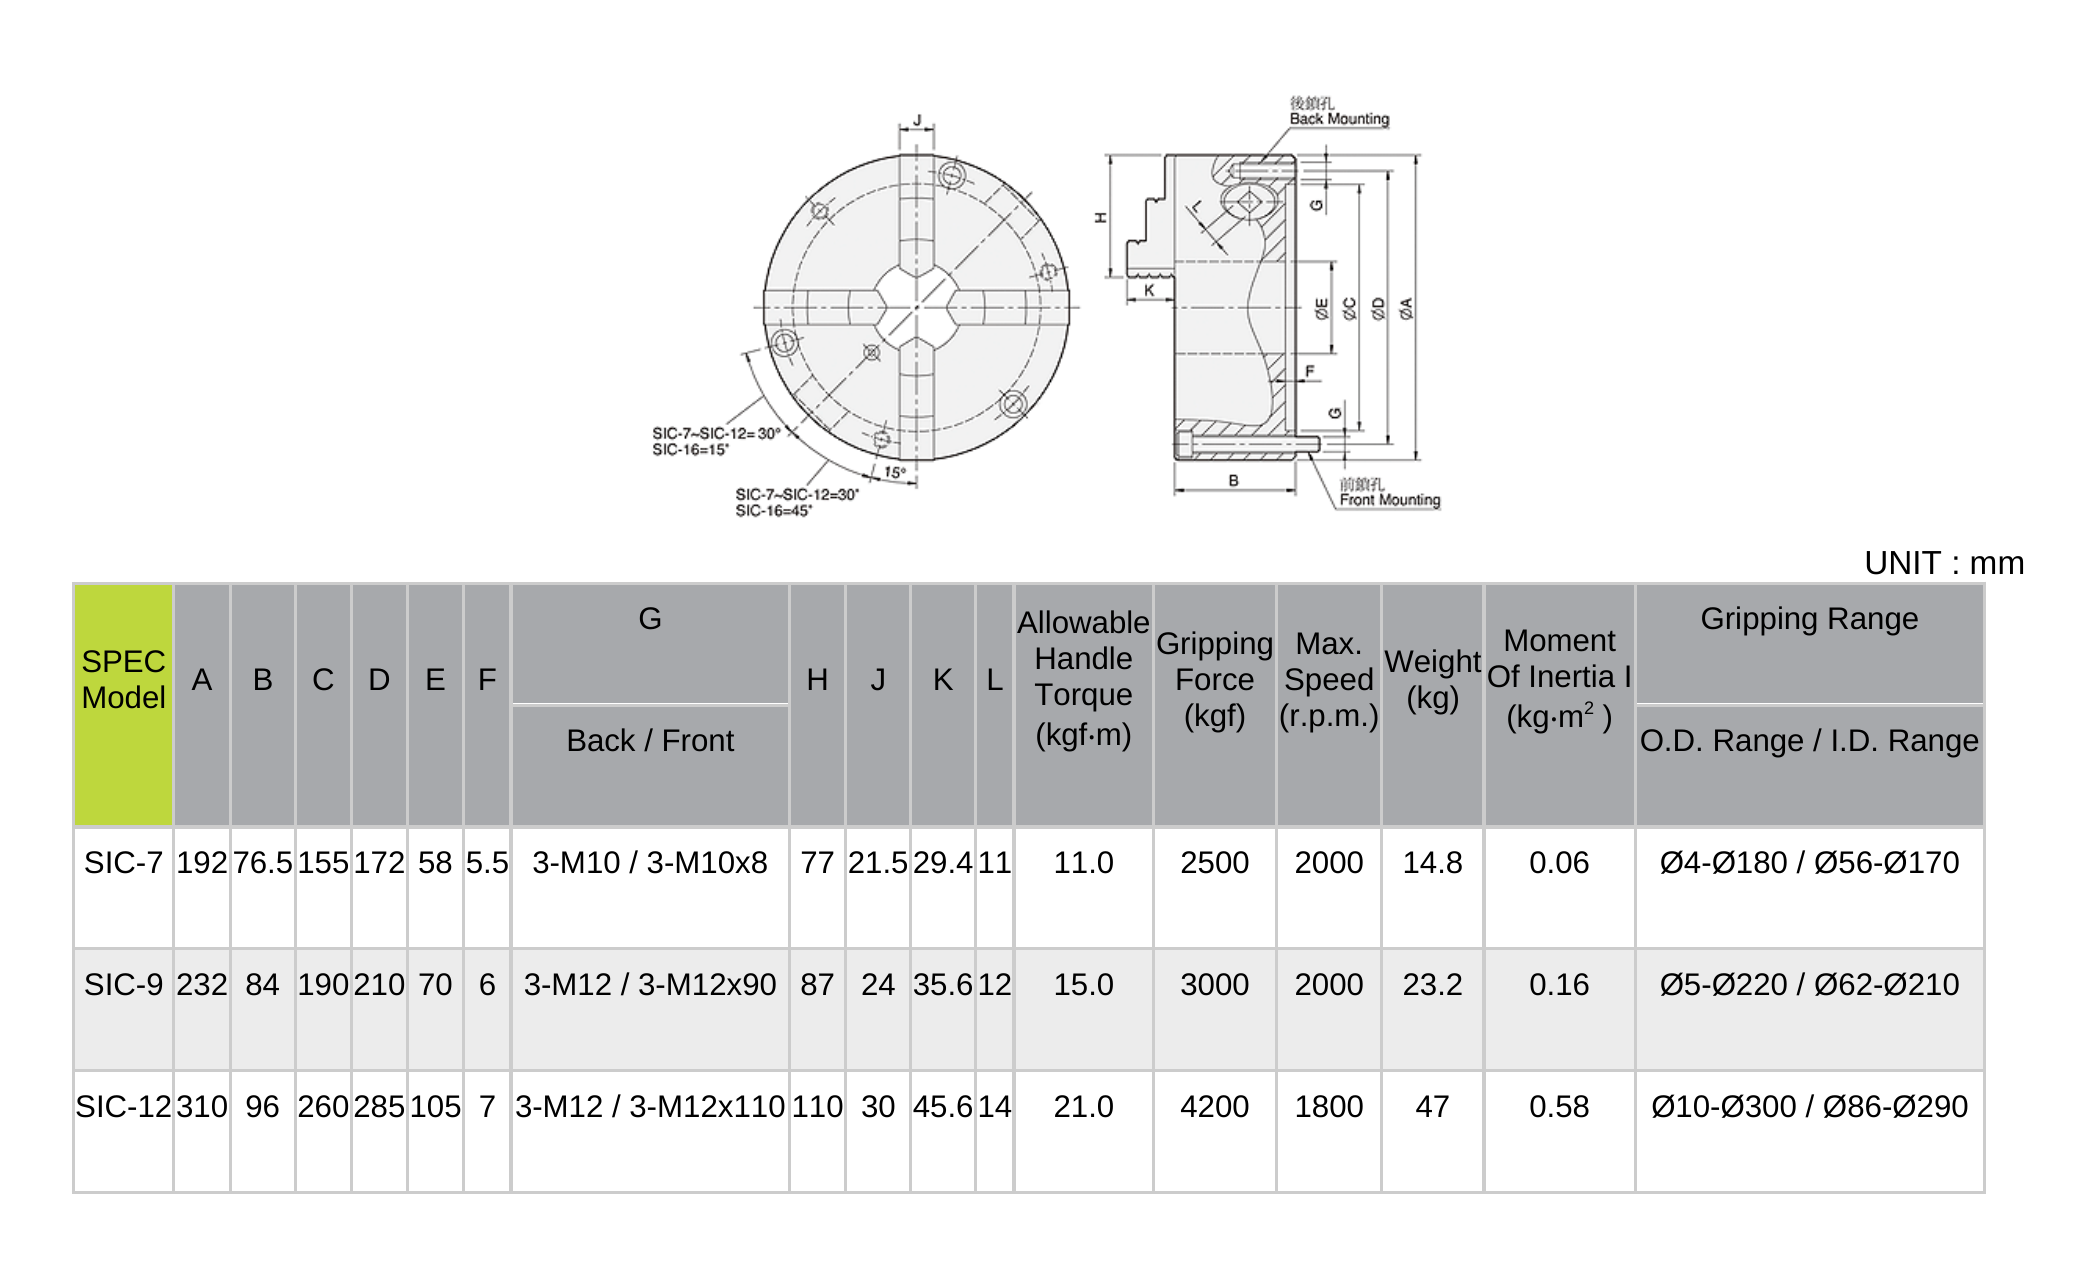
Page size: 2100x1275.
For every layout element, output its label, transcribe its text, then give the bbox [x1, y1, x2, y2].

table_cell SIC-9 [75, 950, 172, 1069]
table_header C [297, 585, 350, 825]
table_cell 45.6 [912, 1072, 974, 1191]
table_cell 2000 [1278, 829, 1380, 947]
table_cell 14 [977, 1072, 1012, 1191]
table_cell 15.0 [1016, 950, 1152, 1069]
table_header G [513, 585, 788, 703]
table_cell 0.06 [1486, 829, 1634, 947]
table_cell 110 [791, 1072, 844, 1191]
table_cell 30 [847, 1072, 909, 1191]
table_cell 21.5 [847, 829, 909, 947]
table_cell 190 [297, 950, 350, 1069]
table_header H [791, 585, 844, 825]
table_cell 47 [1383, 1072, 1482, 1191]
table_cell Back / Front [513, 707, 788, 825]
table_cell 155 [297, 829, 350, 947]
table_cell 2000 [1278, 950, 1380, 1069]
table_cell 0.58 [1486, 1072, 1634, 1191]
table_cell 4200 [1155, 1072, 1275, 1191]
table_cell 3000 [1155, 950, 1275, 1069]
table_header Allowable Handle Torque (kgf‧m) [1016, 585, 1152, 825]
table_cell 1800 [1278, 1072, 1380, 1191]
table_cell 3-M12 / 3-M12x110 [513, 1072, 788, 1191]
table_cell 172 [353, 829, 406, 947]
table_header L [977, 585, 1012, 825]
table_cell 0.16 [1486, 950, 1634, 1069]
table_cell 192 [175, 829, 229, 947]
table_header B [232, 585, 294, 825]
table_cell 24 [847, 950, 909, 1069]
table_header F [465, 585, 509, 825]
table_cell 58 [409, 829, 462, 947]
table_cell 23.2 [1383, 950, 1482, 1069]
table_cell 2500 [1155, 829, 1275, 947]
table_cell 210 [353, 950, 406, 1069]
table_cell 76.5 [232, 829, 294, 947]
table_cell SIC-12 [75, 1072, 172, 1191]
table_cell 6 [465, 950, 509, 1069]
table_header Moment Of Inertia I (kg‧m2 ) [1486, 585, 1634, 825]
table_header A [175, 585, 229, 825]
table_header Max. Speed (r.p.m.) [1278, 585, 1380, 825]
table_header Weight (kg) [1383, 585, 1482, 825]
table_header E [409, 585, 462, 825]
table_cell 29.4 [912, 829, 974, 947]
table_cell 310 [175, 1072, 229, 1191]
table_cell 12 [977, 950, 1012, 1069]
table_cell 3-M10 / 3-M10x8 [513, 829, 788, 947]
table_cell Ø10-Ø300 / Ø86-Ø290 [1637, 1072, 1983, 1191]
table_header J [847, 585, 909, 825]
table_header Gripping Range [1637, 585, 1983, 703]
table_cell 260 [297, 1072, 350, 1191]
table_cell Ø5-Ø220 / Ø62-Ø210 [1637, 950, 1983, 1069]
table_cell 7 [465, 1072, 509, 1191]
table_cell 232 [175, 950, 229, 1069]
table_header Gripping Force (kgf) [1155, 585, 1275, 825]
table_cell 105 [409, 1072, 462, 1191]
table_cell 70 [409, 950, 462, 1069]
table_cell 285 [353, 1072, 406, 1191]
table_cell Ø4-Ø180 / Ø56-Ø170 [1637, 829, 1983, 947]
table_cell 21.0 [1016, 1072, 1152, 1191]
table_cell O.D. Range / I.D. Range [1637, 707, 1983, 825]
table_header D [353, 585, 406, 825]
text UNIT : mm [75, 543, 2025, 582]
table_cell 77 [791, 829, 844, 947]
table_cell 84 [232, 950, 294, 1069]
table_cell 35.6 [912, 950, 974, 1069]
table_cell 11.0 [1016, 829, 1152, 947]
table_cell 11 [977, 829, 1012, 947]
table_header K [912, 585, 974, 825]
table_cell 14.8 [1383, 829, 1482, 947]
table_cell 96 [232, 1072, 294, 1191]
table_header SPEC Model [75, 585, 172, 825]
table_cell SIC-7 [75, 829, 172, 947]
table_cell 3-M12 / 3-M12x90 [513, 950, 788, 1069]
table_cell 5.5 [465, 829, 509, 947]
table_cell 87 [791, 950, 844, 1069]
picture [638, 75, 1462, 544]
